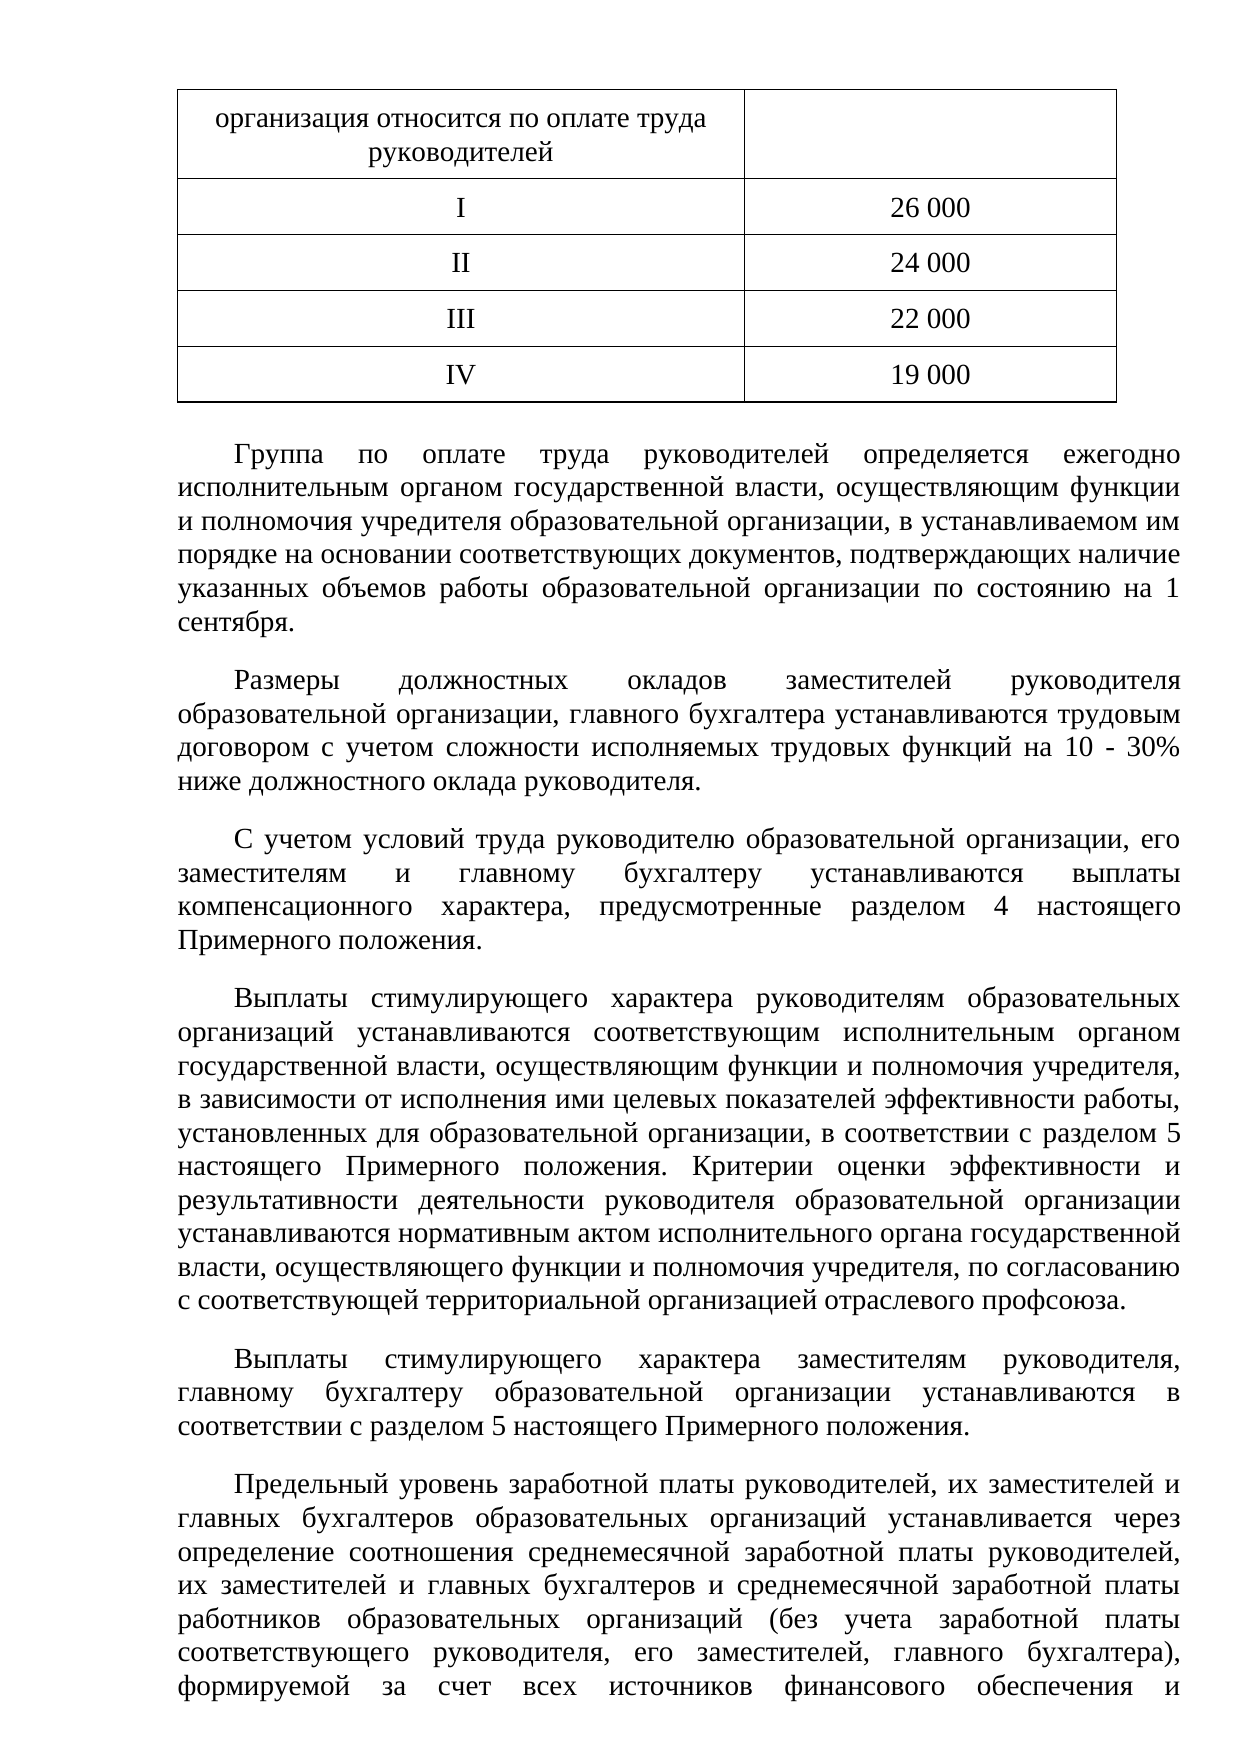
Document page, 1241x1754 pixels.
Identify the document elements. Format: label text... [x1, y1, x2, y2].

text Размеры должностных окладов заместителей руководителя образовательной организации, главного бухгалтера устанавливаются трудовым договором с учетом сложности исполняемых трудовых функций на 10 - 30% ниже должностного оклада руководителя. [177, 662, 1181, 796]
table_cell II [178, 235, 744, 290]
table_cell I [178, 179, 744, 234]
table_cell 19 000 [745, 347, 1116, 401]
table_cell 22 000 [745, 291, 1116, 346]
text Выплаты стимулирующего характера руководителям образовательных организаций устанавливаются соответствующим исполнительным органом государственной власти, осуществляющим функции и полномочия учредителя, в зависимости от исполнения ими целевых показателей эффективности работы, установленных для образовательной организации, в соответствии с разделом 5 настоящего Примерного положения. Критерии оценки эффективности и результативности деятельности руководителя образовательной организации устанавливаются нормативным актом исполнительного органа государственной власти, осуществляющего функции и полномочия учредителя, по согласованию с соответствующей территориальной организацией отраслевого профсоюза. [177, 981, 1181, 1316]
table_cell III [178, 291, 744, 346]
table_cell 26 000 [745, 179, 1116, 234]
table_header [745, 90, 1116, 178]
text Выплаты стимулирующего характера заместителям руководителя, главному бухгалтеру образовательной организации устанавливаются в соответствии с разделом 5 настоящего Примерного положения. [177, 1341, 1181, 1442]
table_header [178, 90, 744, 178]
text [177, 1467, 1181, 1701]
text Группа по оплате труда руководителей определяется ежегодно исполнительным органом государственной власти, осуществляющим функции и полномочия учредителя образовательной организации, в устанавливаемом им порядке на основании соответствующих документов, подтверждающих наличие указанных объемов работы образовательной организации по состоянию на 1 сентября. [177, 436, 1181, 637]
table_cell 24 000 [745, 235, 1116, 290]
table_cell IV [178, 347, 744, 401]
text С учетом условий труда руководителю образовательной организации, его заместителям и главному бухгалтеру устанавливаются выплаты компенсационного характера, предусмотренные разделом 4 настоящего Примерного положения. [177, 821, 1181, 956]
